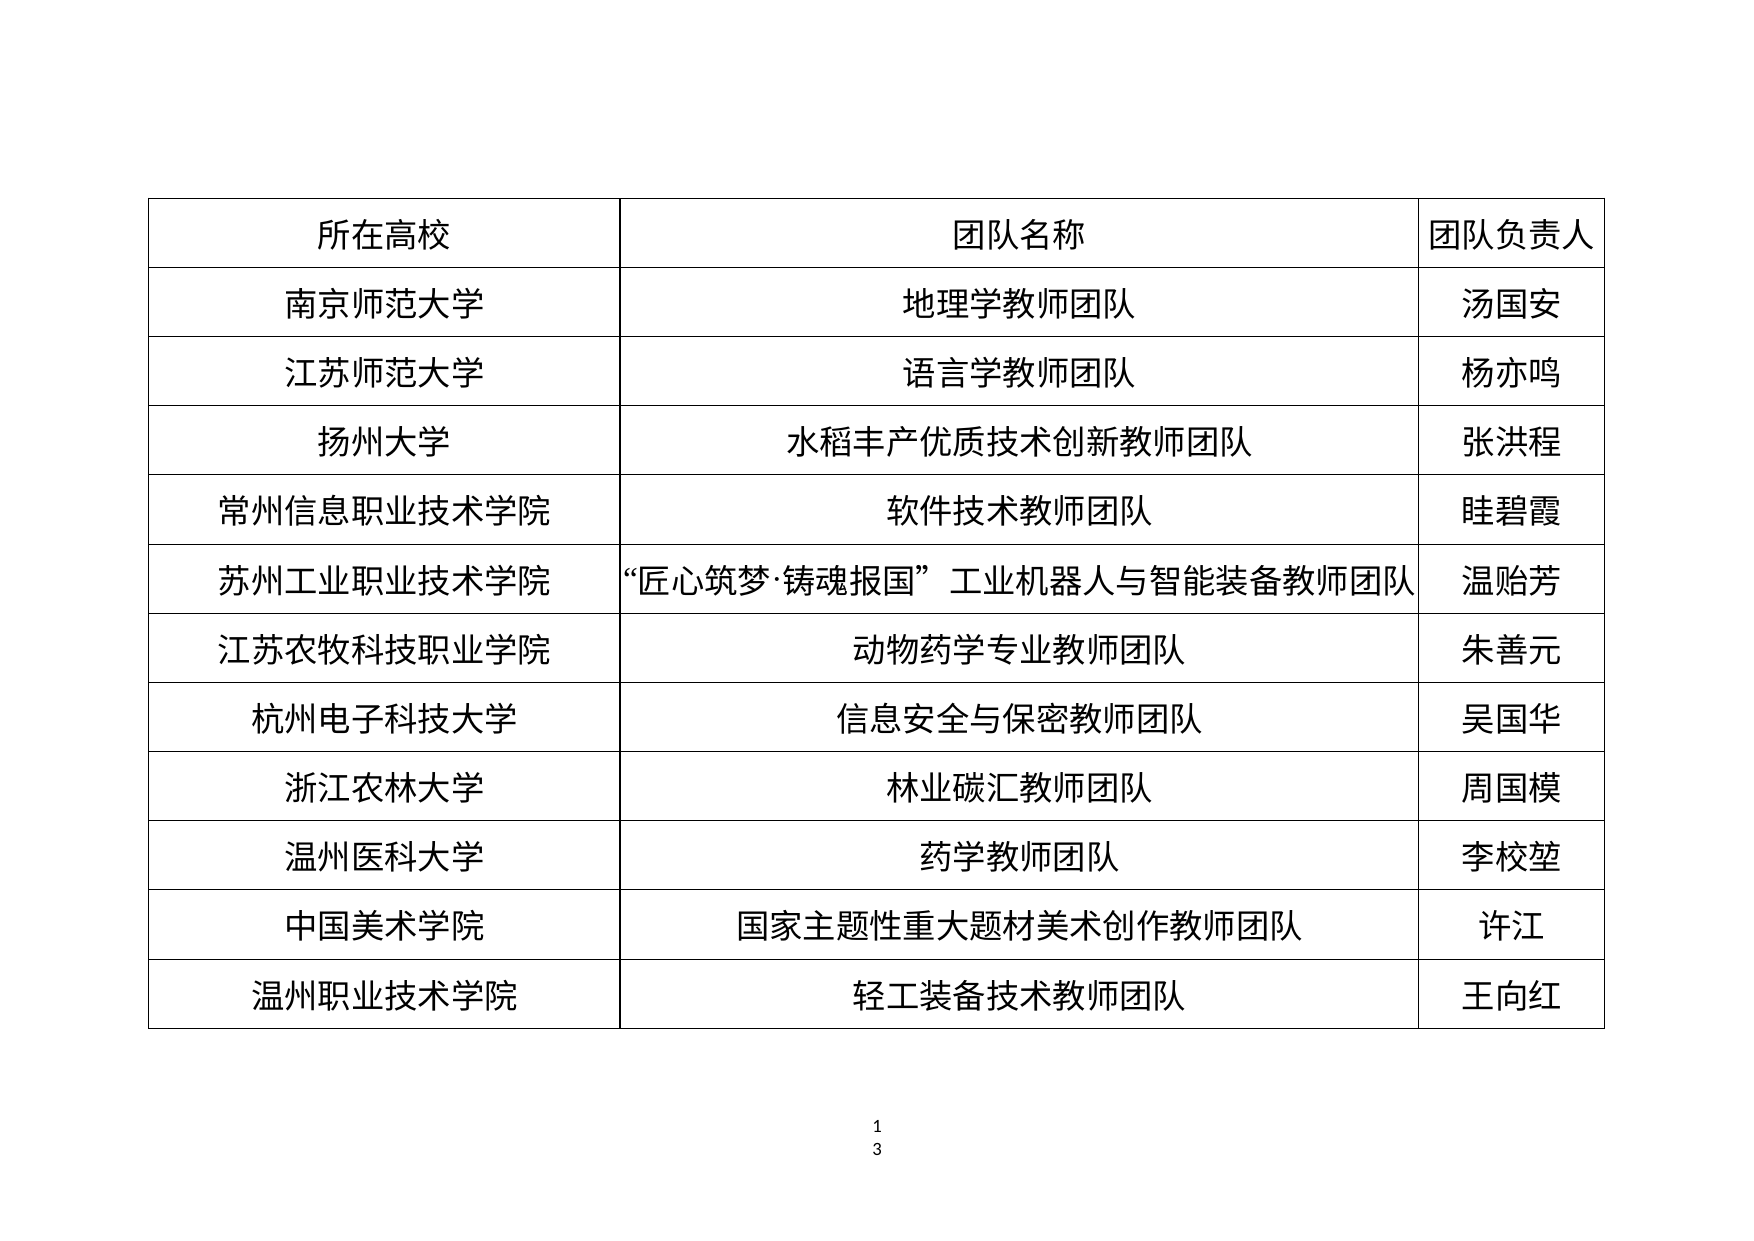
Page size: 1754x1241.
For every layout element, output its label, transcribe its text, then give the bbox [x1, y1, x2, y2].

table_cell 许江 [1419, 890, 1604, 958]
table_cell 信息安全与保密教师团队 [621, 683, 1418, 751]
table_cell 周国模 [1419, 752, 1604, 820]
table_cell 国家主题性重大题材美术创作教师团队 [621, 890, 1418, 958]
table_cell 地理学教师团队 [621, 268, 1418, 336]
table_cell 吴国华 [1419, 683, 1604, 751]
table_cell 眭碧霞 [1419, 475, 1604, 543]
table_cell 江苏农牧科技职业学院 [149, 614, 619, 682]
table_cell 李校堃 [1419, 821, 1604, 889]
table_cell 轻工装备技术教师团队 [621, 960, 1418, 1028]
table_cell 温州医科大学 [149, 821, 619, 889]
table_cell 温贻芳 [1419, 545, 1604, 613]
table_cell 王向红 [1419, 960, 1604, 1028]
table_cell 水稻丰产优质技术创新教师团队 [621, 406, 1418, 474]
table_cell 温州职业技术学院 [149, 960, 619, 1028]
table_cell 汤国安 [1419, 268, 1604, 336]
table_cell 浙江农林大学 [149, 752, 619, 820]
table_cell 林业碳汇教师团队 [621, 752, 1418, 820]
table_cell 苏州工业职业技术学院 [149, 545, 619, 613]
table_cell 中国美术学院 [149, 890, 619, 958]
table_cell 常州信息职业技术学院 [149, 475, 619, 543]
table_cell 扬州大学 [149, 406, 619, 474]
table_cell 杨亦鸣 [1419, 337, 1604, 405]
table_header 团队名称 [621, 199, 1418, 267]
table_cell 杭州电子科技大学 [149, 683, 619, 751]
table_cell 语言学教师团队 [621, 337, 1418, 405]
table_header 所在高校 [149, 199, 619, 267]
table_cell 张洪程 [1419, 406, 1604, 474]
table_cell 江苏师范大学 [149, 337, 619, 405]
table_cell 动物药学专业教师团队 [621, 614, 1418, 682]
table_header 团队负责人 [1419, 199, 1604, 267]
table_cell “匠心筑梦·铸魂报国”工业机器人与智能装备教师团队 [621, 545, 1418, 613]
table_cell 朱善元 [1419, 614, 1604, 682]
table_cell 药学教师团队 [621, 821, 1418, 889]
table_cell 软件技术教师团队 [621, 475, 1418, 543]
table_cell 南京师范大学 [149, 268, 619, 336]
